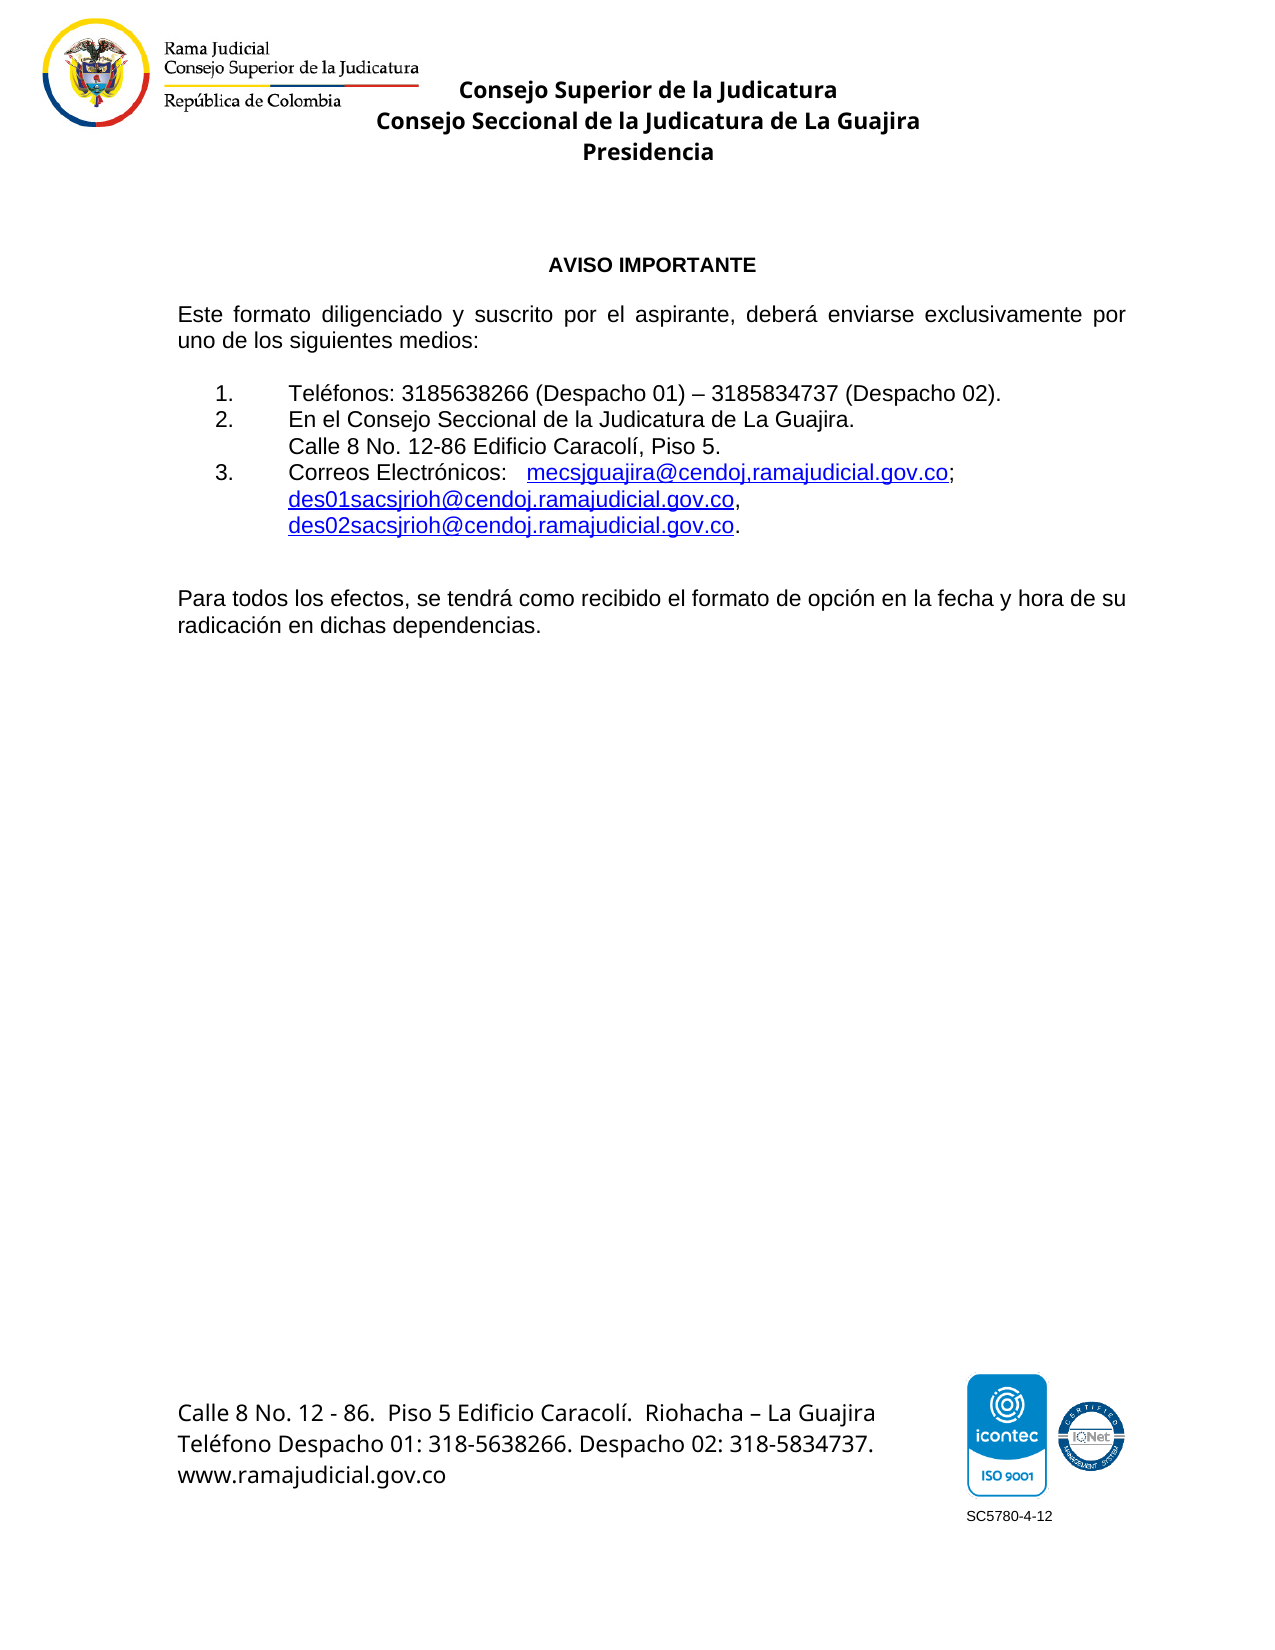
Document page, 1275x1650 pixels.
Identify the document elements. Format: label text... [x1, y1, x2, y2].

text AVISO IMPORTANTE [177, 253, 1127, 277]
picture [961, 1370, 1050, 1501]
list Teléfonos: 3185638266 (Despacho 01) – 3185834737 (Despacho 02). [215, 380, 1127, 406]
list Calle 8 No. 12-86 Edificio Caracolí, Piso 5. [288, 433, 1127, 459]
text Este formato diligenciado y suscrito por el aspirante, deberá enviarse exclusivamente por uno de los siguientes medios: [177, 301, 1127, 354]
list Correos Electrónicos: mecsjguajira@cendoj,ramajudicial.gov.co; des01sacsjrioh@cendoj.ramajudicial.gov.co, des02sacsjrioh@cendoj.ramajudicial.gov.co. [215, 459, 1127, 538]
list En el Consejo Seccional de la Judicatura de La Guajira. [215, 406, 1127, 433]
picture [1054, 1396, 1130, 1474]
picture [34, 7, 427, 138]
text Para todos los efectos, se tendrá como recibido el formato de opción en la fecha y hora de su radicación en dichas dependencias. [177, 585, 1127, 638]
